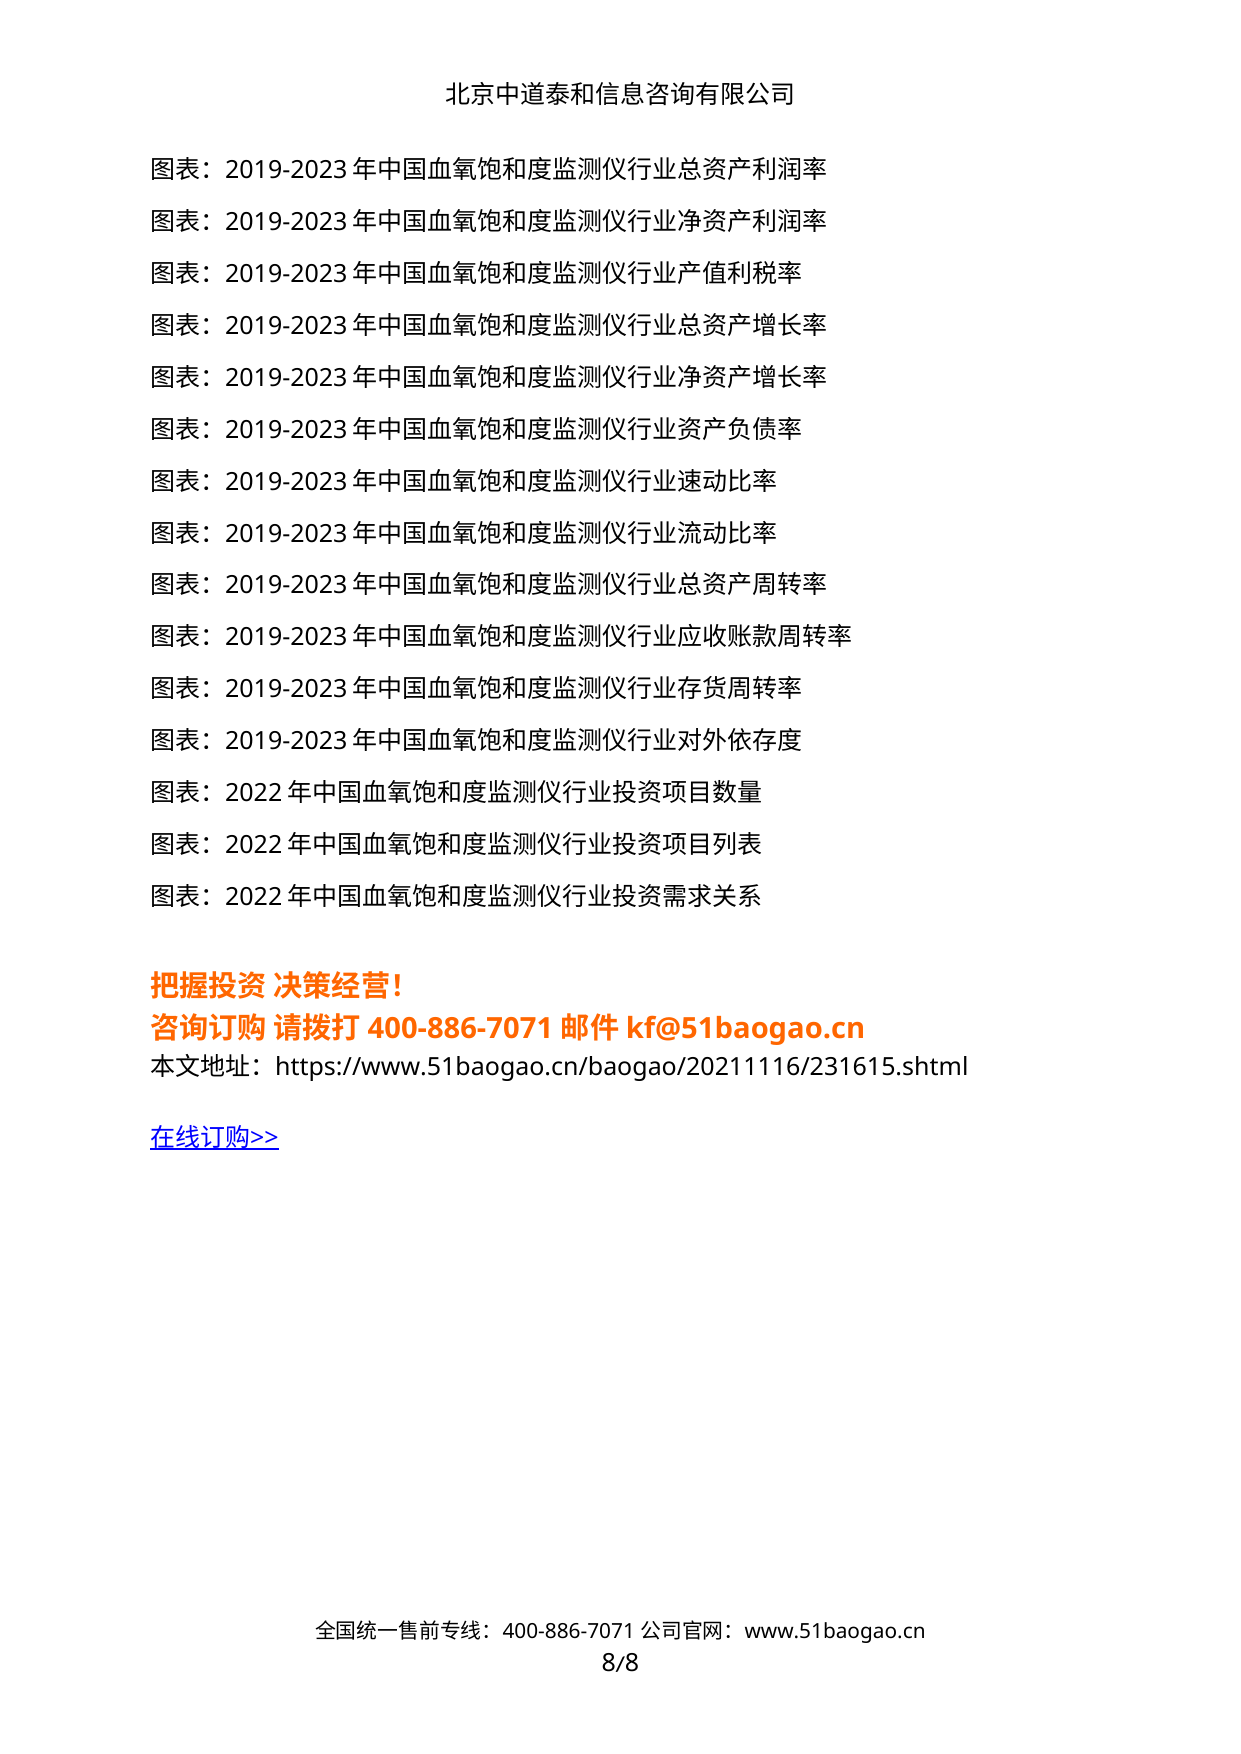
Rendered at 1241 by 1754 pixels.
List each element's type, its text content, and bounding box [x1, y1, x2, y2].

text 把握投资 决策经营！咨询订购 请拨打 400-886-7071 邮件 kf@51baogao.cn本文地址：https://www.51baogao.cn/baogao/20211116/231615.shtml [150, 928, 1090, 1083]
text 图表：2019-2023年中国血氧饱和度监测仪行业净资产增长率 [150, 357, 1090, 394]
text 在线订购>> [150, 1083, 1090, 1153]
text 图表：2019-2023年中国血氧饱和度监测仪行业产值利税率 [150, 254, 1090, 290]
text 图表：2019-2023年中国血氧饱和度监测仪行业资产负债率 [150, 409, 1090, 446]
text 图表：2019-2023年中国血氧饱和度监测仪行业应收账款周转率 [150, 617, 1090, 653]
text 图表：2019-2023年中国血氧饱和度监测仪行业速动比率 [150, 461, 1090, 497]
text 图表：2022年中国血氧饱和度监测仪行业投资需求关系 [150, 876, 1090, 912]
text 图表：2019-2023年中国血氧饱和度监测仪行业存货周转率 [150, 669, 1090, 705]
text 图表：2022年中国血氧饱和度监测仪行业投资项目数量 [150, 772, 1090, 809]
text 图表：2019-2023年中国血氧饱和度监测仪行业总资产增长率 [150, 306, 1090, 342]
text 图表：2019-2023年中国血氧饱和度监测仪行业总资产利润率 [150, 150, 1090, 186]
text 图表：2019-2023年中国血氧饱和度监测仪行业净资产利润率 [150, 202, 1090, 238]
text 图表：2019-2023年中国血氧饱和度监测仪行业总资产周转率 [150, 565, 1090, 601]
text 图表：2022年中国血氧饱和度监测仪行业投资项目列表 [150, 824, 1090, 861]
text 图表：2019-2023年中国血氧饱和度监测仪行业对外依存度 [150, 721, 1090, 757]
text 图表：2019-2023年中国血氧饱和度监测仪行业流动比率 [150, 513, 1090, 549]
